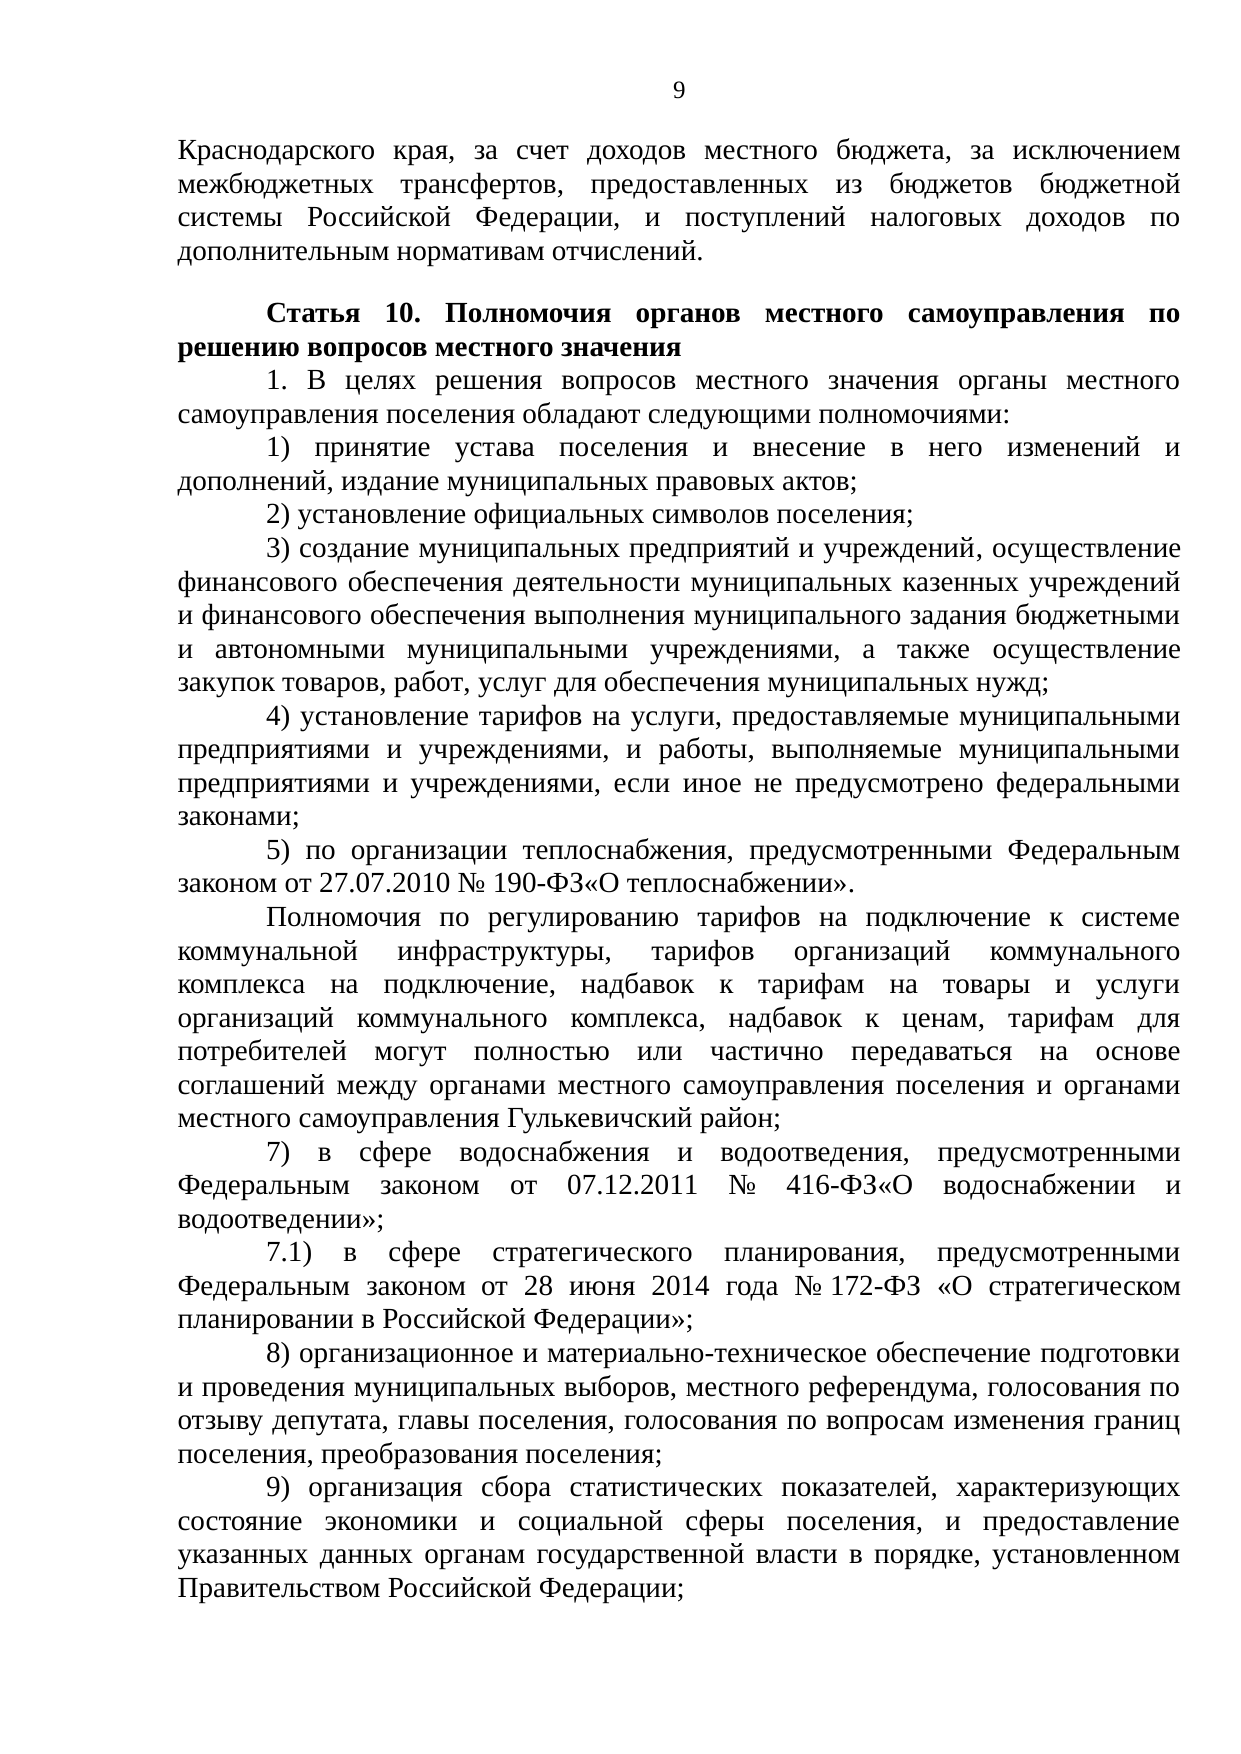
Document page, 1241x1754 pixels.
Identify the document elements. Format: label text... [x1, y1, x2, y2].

text 4) установление тарифов на услуги, предоставляемые муниципальными предприятиями и учреждениями, и работы, выполняемые муниципальными предприятиями и учреждениями, если иное не предусмотрено федеральными законами; [177, 698, 1181, 832]
text 1. В целях решения вопросов местного значения органы местного самоуправления поселения обладают следующими полномочиями: [177, 362, 1181, 429]
text 3) создание муниципальных предприятий и учреждений, осуществление финансового обеспечения деятельности муниципальных казенных учреждений и финансового обеспечения выполнения муниципального задания бюджетными и автономными муниципальными учреждениями, а также осуществление закупок товаров, работ, услуг для обеспечения муниципальных нужд; [177, 530, 1181, 698]
text Полномочия по регулированию тарифов на подключение к системе коммунальной инфраструктуры, тарифов организаций коммунального комплекса на подключение, надбавок к тарифам на товары и услуги организаций коммунального комплекса, надбавок к ценам, тарифам для потребителей могут полностью или частично передаваться на основе соглашений между органами местного самоуправления поселения и органами местного самоуправления Гулькевичский район; [177, 899, 1181, 1134]
text 7.1) в сфере стратегического планирования, предусмотренными Федеральным законом от 28 июня 2014 года № 172-ФЗ «О стратегическом планировании в Российской Федерации»; [177, 1234, 1181, 1335]
text 9) организация сбора статистических показателей, характеризующих состояние экономики и социальной сферы поселения, и предоставление указанных данных органам государственной власти в порядке, установленном Правительством Российской Федерации; [177, 1469, 1181, 1603]
text 2) установление официальных символов поселения; [177, 497, 1181, 530]
subtitle 5) по организации теплоснабжения, предусмотренными Федеральным законом от 27.07.2010 № 190-ФЗ«О теплоснабжении». [177, 832, 1181, 899]
text 8) организационное и материально-техническое обеспечение подготовки и проведения муниципальных выборов, местного референдума, голосования по отзыву депутата, главы поселения, голосования по вопросам изменения границ поселения, преобразования поселения; [177, 1335, 1181, 1469]
text 7) в сфере водоснабжения и водоотведения, предусмотренными Федеральным законом от 07.12.2011 № 416-ФЗ«О водоснабжении и водоотведении»; [177, 1134, 1181, 1234]
text 1) принятие устава поселения и внесение в него изменений и дополнений, издание муниципальных правовых актов; [177, 429, 1181, 497]
text Статья 10. Полномочия органов местного самоуправления по решению вопросов местного значения [177, 295, 1181, 362]
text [177, 132, 1181, 267]
